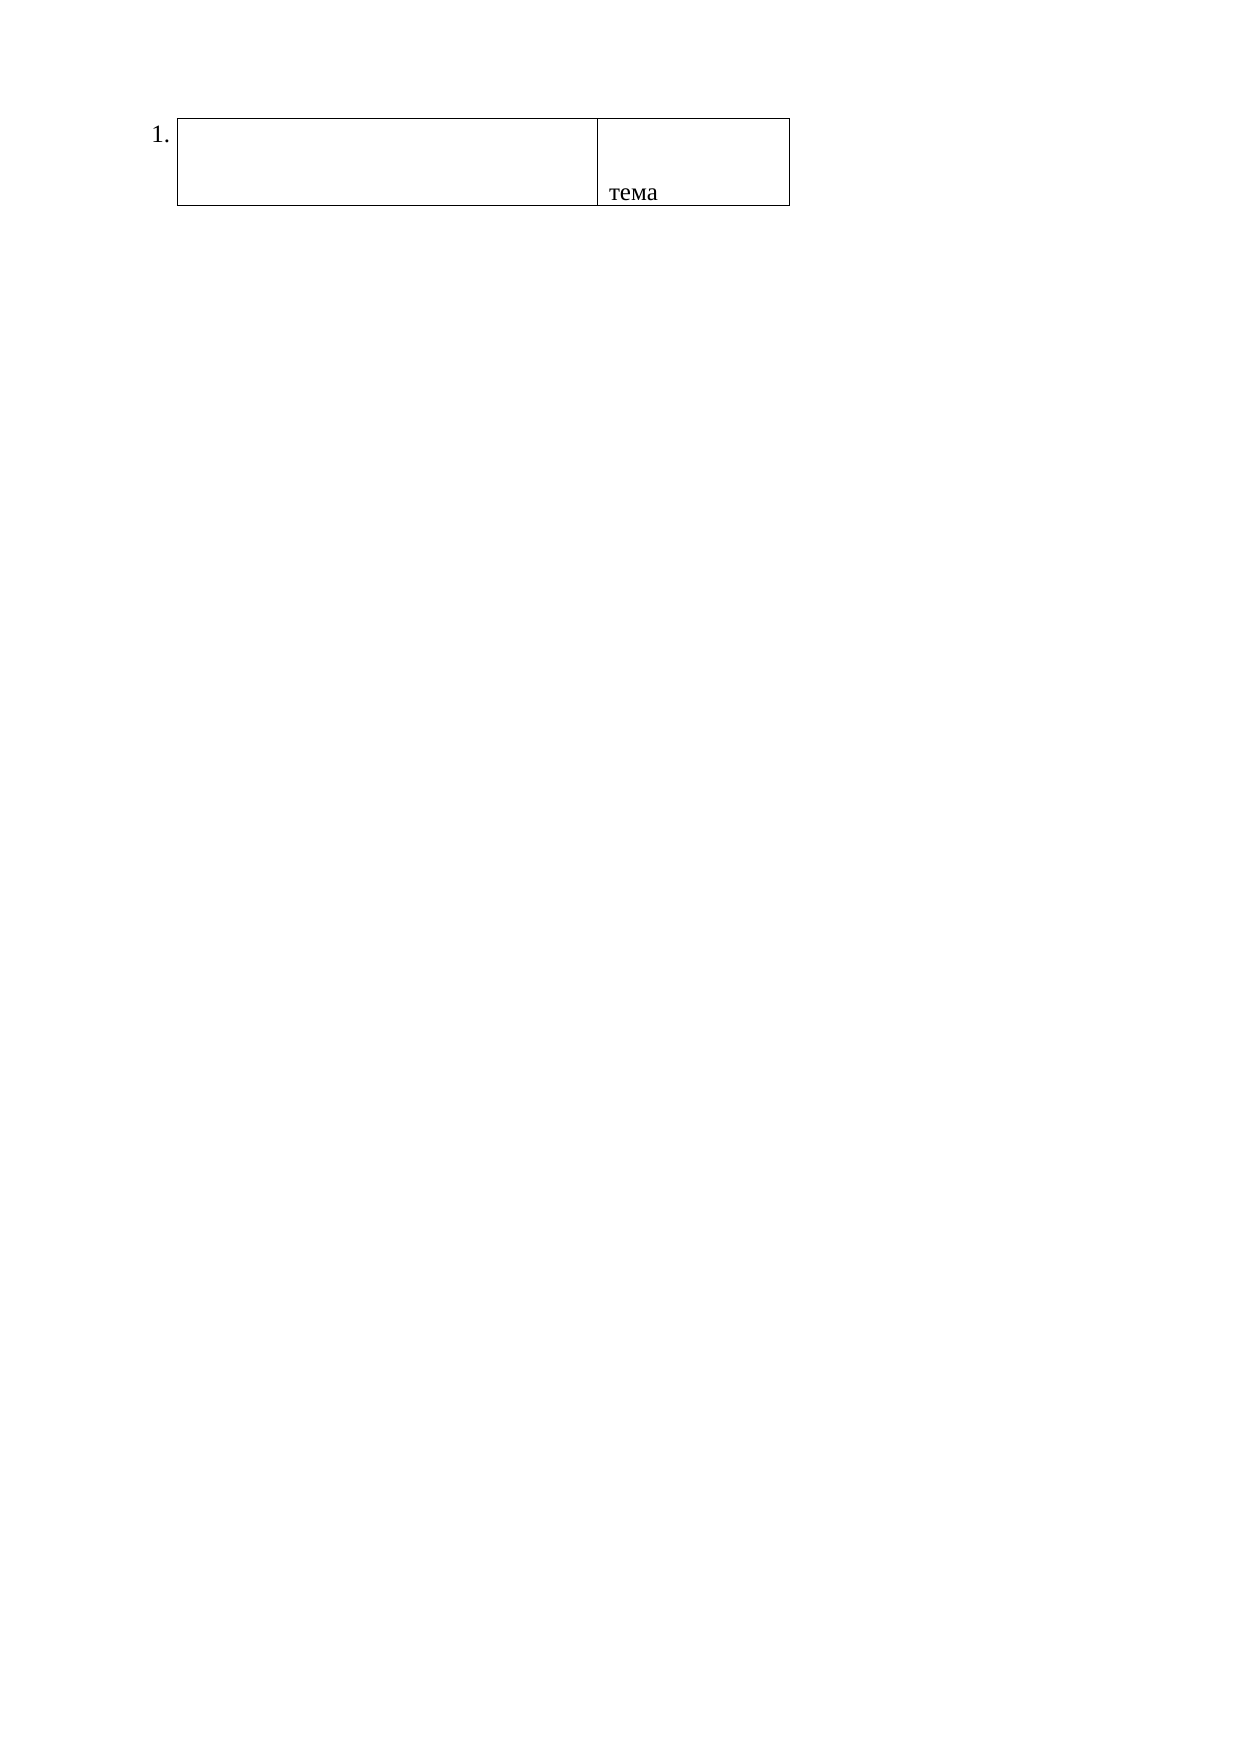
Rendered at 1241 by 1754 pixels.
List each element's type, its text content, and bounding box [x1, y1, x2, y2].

table_header тема [598, 119, 789, 205]
table_header [178, 119, 597, 205]
